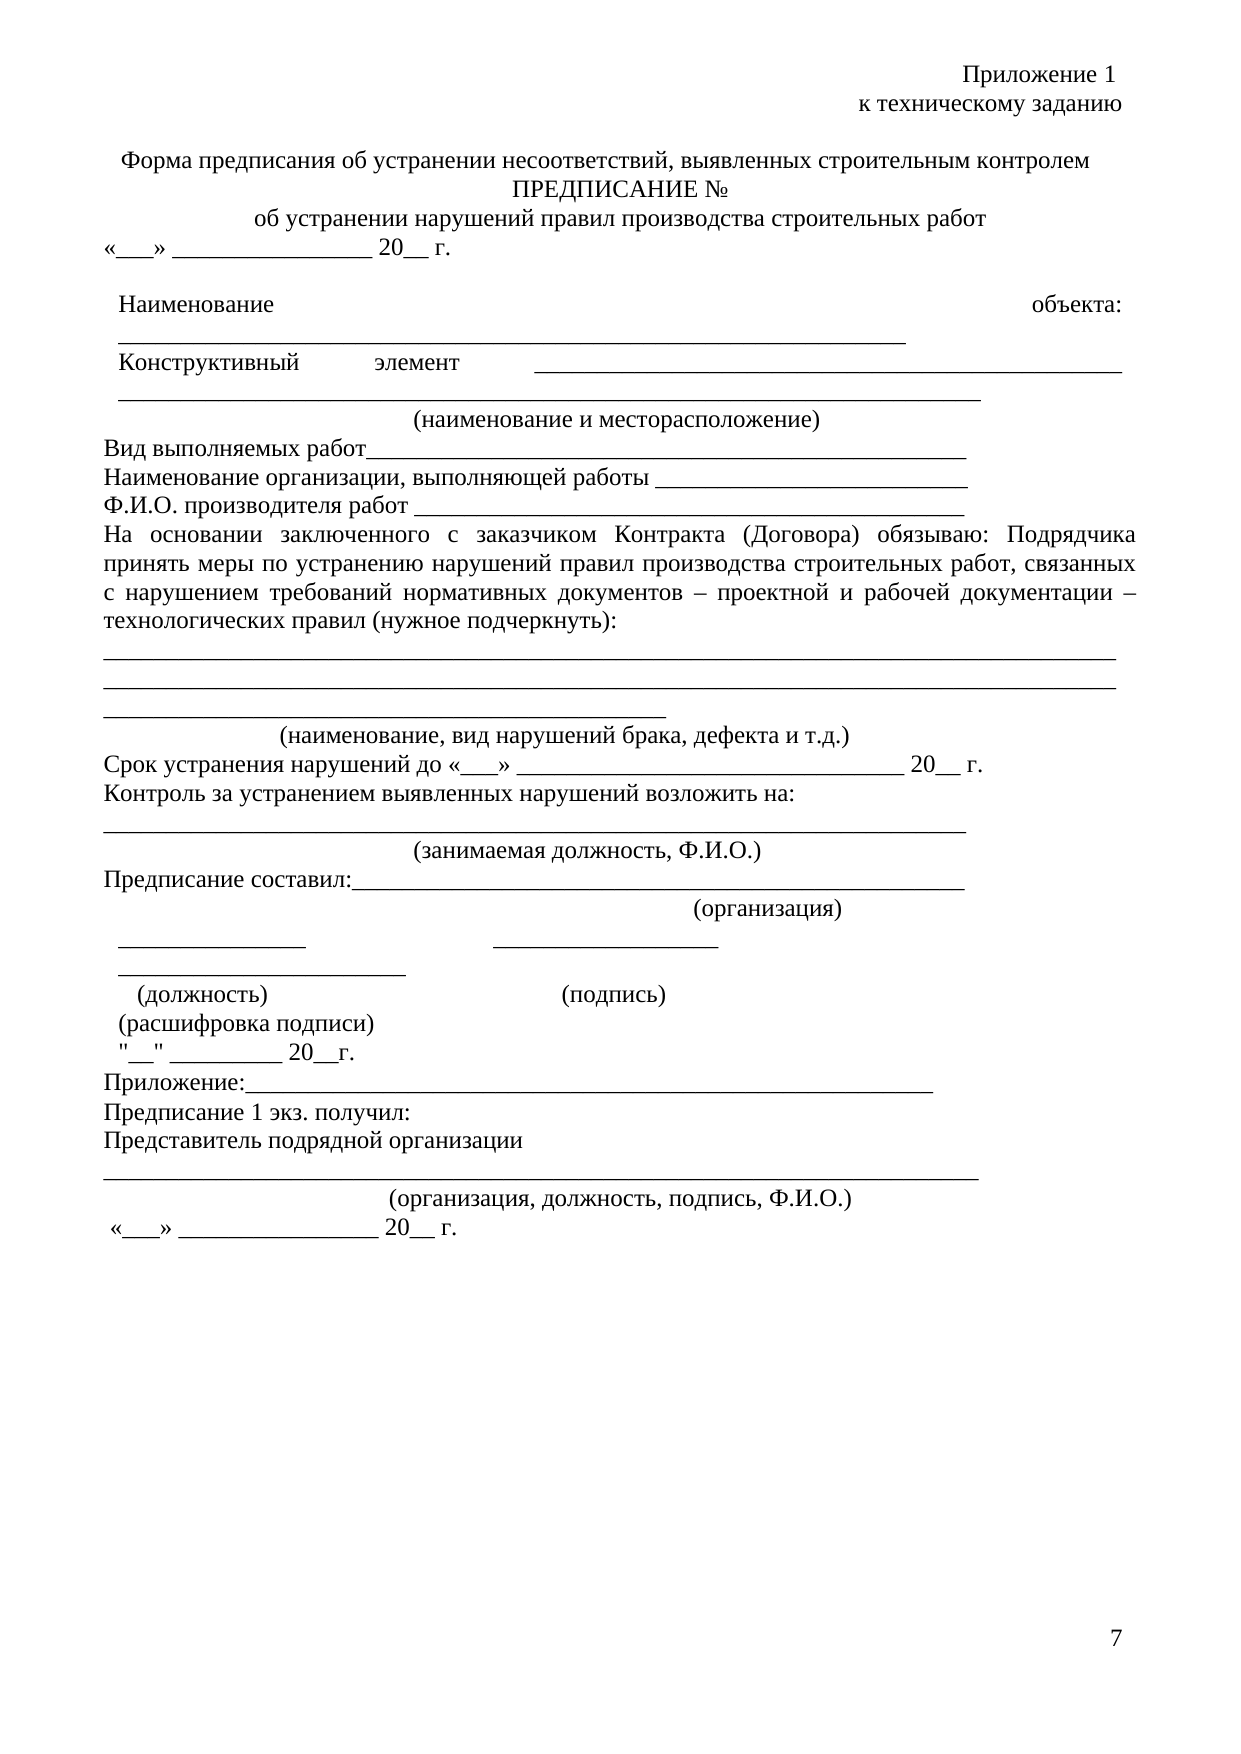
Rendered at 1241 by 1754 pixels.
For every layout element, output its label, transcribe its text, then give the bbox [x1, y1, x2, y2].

text об устранении нарушений правил производства строительных работ [118, 203, 1122, 232]
text На основании заключенного с заказчиком Контракта (Договора) обязываю: Подрядчика принять меры по устранению нарушений правил производства строительных работ, связанных с нарушением требований нормативных документов – проектной и рабочей документации – технологических правил (нужное подчеркнуть): [103, 519, 1137, 634]
text Ф.И.О. производителя работ ____________________________________________ [103, 490, 1122, 519]
text _____________________________________________________________________ [103, 807, 1122, 835]
text Контроль за устранением выявленных нарушений возложить на: [103, 778, 1137, 807]
text Конструктивный элемент _______________________________________________ _____________________________________________________________________ [118, 347, 1122, 404]
text Срок устранения нарушений до «___» _______________________________ 20__ г. [103, 749, 1137, 778]
text Предписание 1 экз. получил: [103, 1097, 1137, 1126]
text Приложение:_______________________________________________________ [103, 1067, 1122, 1096]
text (наименование, вид нарушений брака, дефекта и т.д.) [103, 720, 1137, 749]
text (организация, должность, подпись, Ф.И.О.) [103, 1183, 1137, 1212]
text «___» ________________ 20__ г. [103, 232, 1137, 260]
text ______________________________________________________________________ [103, 1154, 1137, 1183]
text (организация) [118, 893, 1122, 922]
text Наименование объекта: _______________________________________________________________ [118, 289, 1122, 347]
text (занимаемая должность, Ф.И.О.) [103, 835, 1137, 864]
text ПРЕДПИСАНИЕ № [118, 174, 1122, 203]
text Предписание составил:_________________________________________________ [103, 864, 1122, 893]
text "__" _________ 20__г. [118, 1037, 1122, 1065]
text Приложение 1 к техническому заданию [812, 59, 1122, 117]
text «___» ________________ 20__ г. [103, 1212, 1137, 1241]
text Представитель подрядной организации [103, 1126, 1137, 1154]
text _______________________________________________________________________________________________________________________________________________________________________________________________________________ [103, 634, 1122, 720]
text (наименование и месторасположение) [103, 404, 1137, 433]
text Форма предписания об устранении несоответствий, выявленных строительным контролем [88, 145, 1122, 174]
text _______________ __________________ _______________________ [118, 922, 1122, 979]
text (должность) (подпись) (расшифровка подписи) [118, 979, 1122, 1037]
text Вид выполняемых работ________________________________________________ [103, 433, 1122, 462]
text Наименование организации, выполняющей работы _________________________ [103, 462, 1122, 490]
